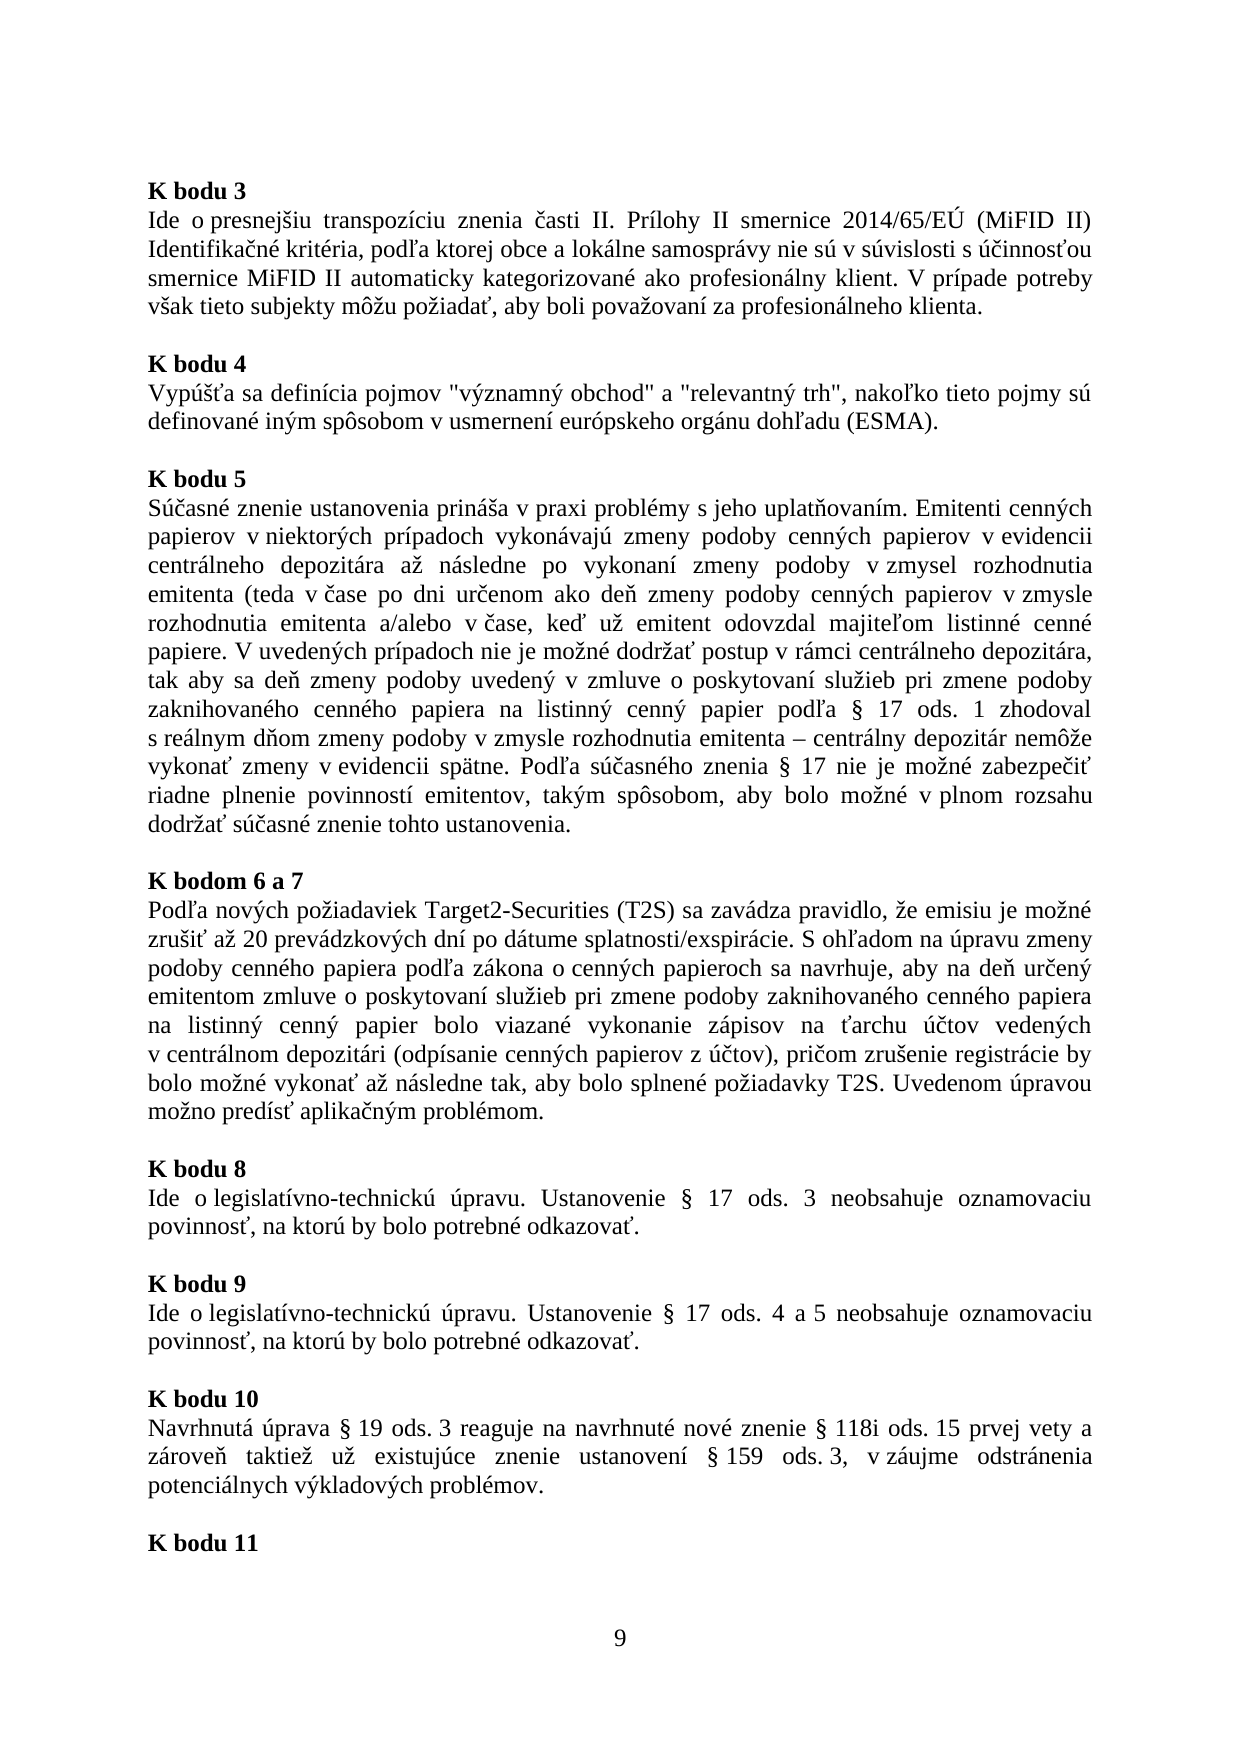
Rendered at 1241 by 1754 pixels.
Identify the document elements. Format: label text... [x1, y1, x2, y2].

text K bodu 9 [148, 1269, 1093, 1298]
text K bodom 6 a 7 [148, 866, 1093, 895]
text K bodu 10 [148, 1384, 1093, 1413]
text Ide o legislatívno-technickú úpravu. Ustanovenie § 17 ods. 3 neobsahuje oznamovaciu povinnosť, na ktorú by bolo potrebné odkazovať. [148, 1183, 1093, 1240]
text Navrhnutá úprava § 19 ods. 3 reaguje na navrhnuté nové znenie § 118i ods. 15 prvej vety a zároveň taktiež už existujúce znenie ustanovení § 159 ods. 3, v záujme odstránenia potenciálnych výkladových problémov. [148, 1413, 1093, 1499]
text K bodu 11 [148, 1528, 1093, 1556]
text Ide o legislatívno-technickú úpravu. Ustanovenie § 17 ods. 4 a 5 neobsahuje oznamovaciu povinnosť, na ktorú by bolo potrebné odkazovať. [148, 1298, 1093, 1355]
text K bodu 3 [148, 176, 1093, 205]
text Súčasné znenie ustanovenia prináša v praxi problémy s jeho uplatňovaním. Emitenti cenných papierov v niektorých prípadoch vykonávajú zmeny podoby cenných papierov v evidencii centrálneho depozitára až následne po vykonaní zmeny podoby v zmysel rozhodnutia emitenta (teda v čase po dni určenom ako deň zmeny podoby cenných papierov v zmysle rozhodnutia emitenta a/alebo v čase, keď už emitent odovzdal majiteľom listinné cenné papiere. V uvedených prípadoch nie je možné dodržať postup v rámci centrálneho depozitára, tak aby sa deň zmeny podoby uvedený v zmluve o poskytovaní služieb pri zmene podoby zaknihovaného cenného papiera na listinný cenný papier podľa § 17 ods. 1 zhodoval s reálnym dňom zmeny podoby v zmysle rozhodnutia emitenta – centrálny depozitár nemôže vykonať zmeny v evidencii spätne. Podľa súčasného znenia § 17 nie je možné zabezpečiť riadne plnenie povinností emitentov, takým spôsobom, aby bolo možné v plnom rozsahu dodržať súčasné znenie tohto ustanovenia. [148, 493, 1093, 838]
text Ide o presnejšiu transpozíciu znenia časti II. Prílohy II smernice 2014/65/EÚ (MiFID II) Identifikačné kritéria, podľa ktorej obce a lokálne samosprávy nie sú v súvislosti s účinnosťou smernice MiFID II automaticky kategorizované ako profesionálny klient. V prípade potreby však tieto subjekty môžu požiadať, aby boli považovaní za profesionálneho klienta. [148, 205, 1093, 320]
text K bodu 8 [148, 1154, 1093, 1183]
text Vypúšťa sa definícia pojmov "významný obchod" a "relevantný trh", nakoľko tieto pojmy sú definované iným spôsobom v usmernení európskeho orgánu dohľadu (ESMA). [148, 378, 1093, 435]
text K bodu 4 [148, 349, 1093, 378]
text K bodu 5 [148, 464, 1093, 493]
text Podľa nových požiadaviek Target2-Securities (T2S) sa zavádza pravidlo, že emisiu je možné zrušiť až 20 prevádzkových dní po dátume splatnosti/exspirácie. S ohľadom na úpravu zmeny podoby cenného papiera podľa zákona o cenných papieroch sa navrhuje, aby na deň určený emitentom zmluve o poskytovaní služieb pri zmene podoby zaknihovaného cenného papiera na listinný cenný papier bolo viazané vykonanie zápisov na ťarchu účtov vedených v centrálnom depozitári (odpísanie cenných papierov z účtov), pričom zrušenie registrácie by bolo možné vykonať až následne tak, aby bolo splnené požiadavky T2S. Uvedenom úpravou možno predísť aplikačným problémom. [148, 895, 1093, 1125]
